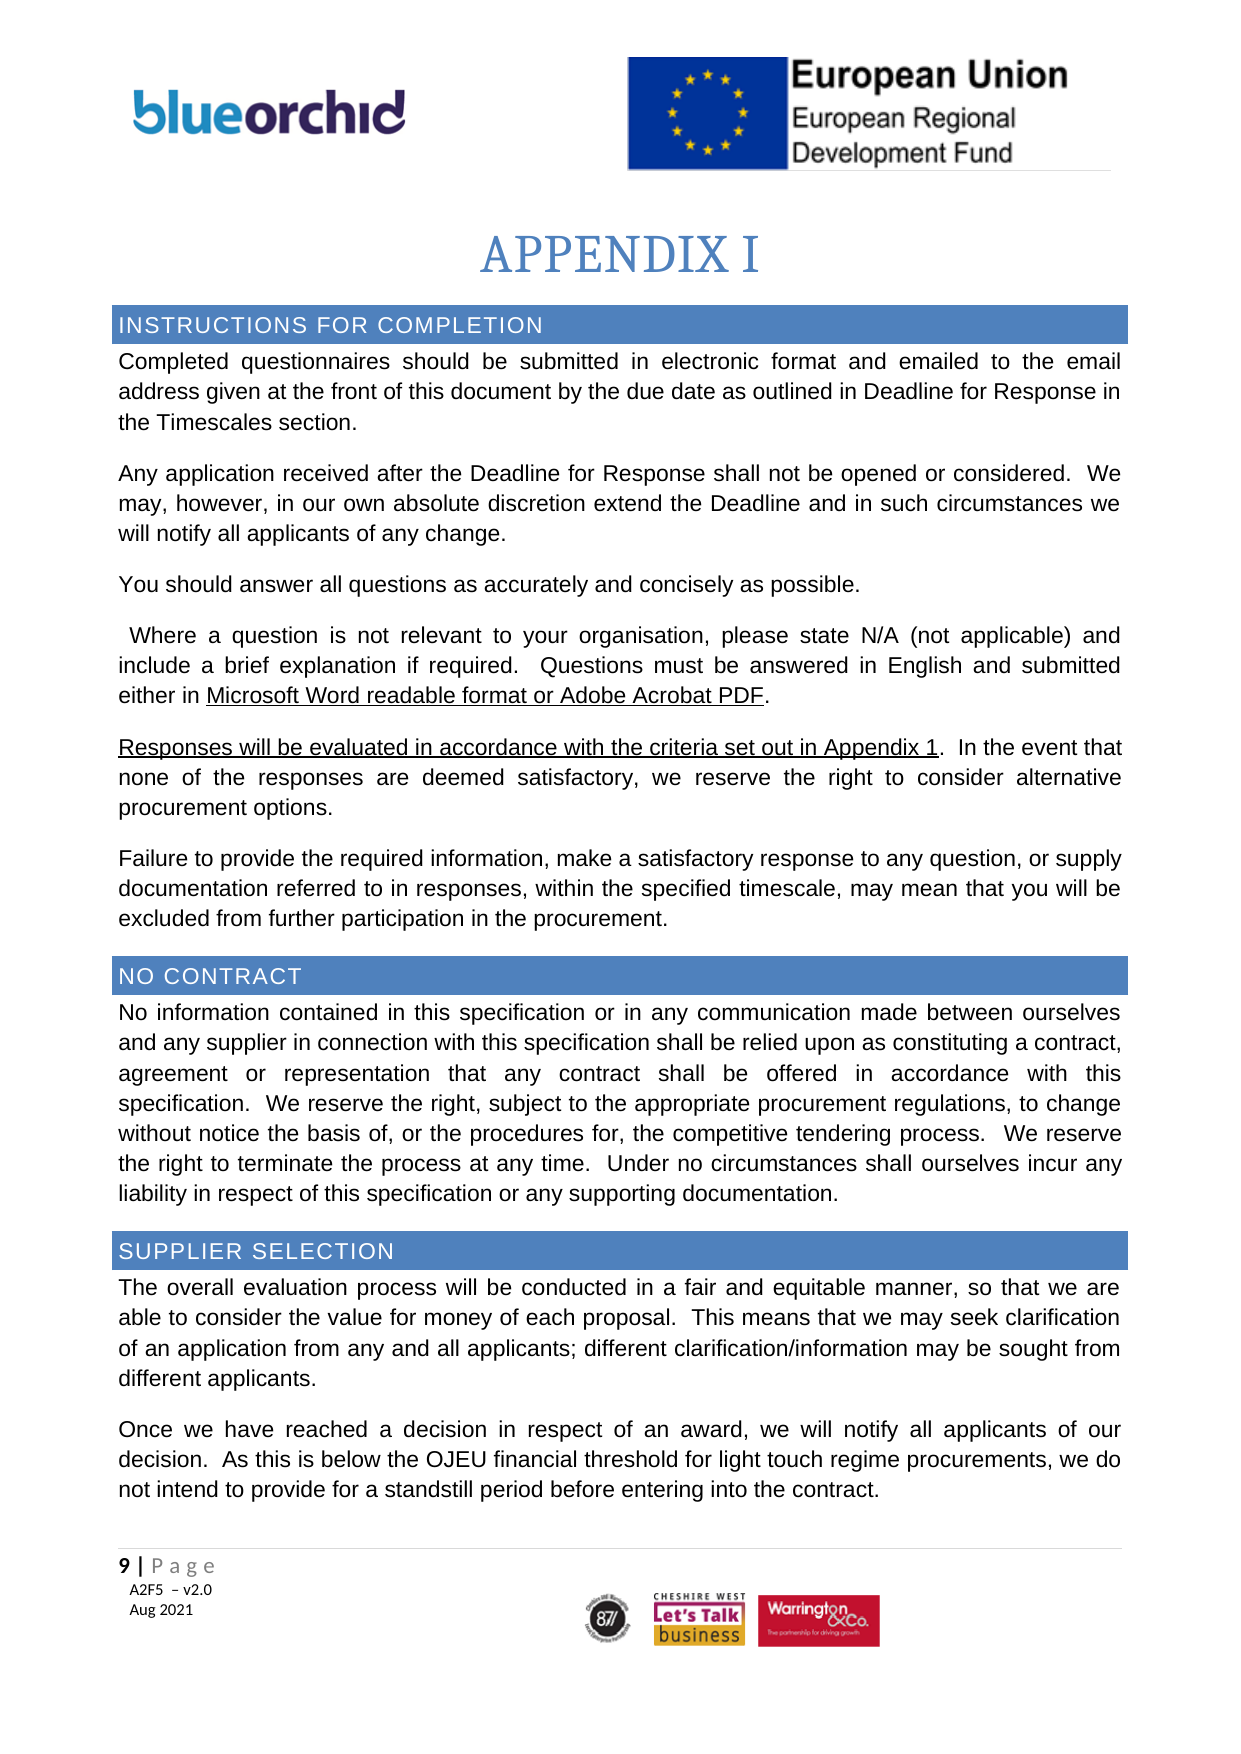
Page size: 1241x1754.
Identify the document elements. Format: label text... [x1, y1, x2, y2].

text No information contained in this specification or in any communication made between ourselves and any supplier in connection with this specification shall be relied upon as constituting a contract, agreement or representation that any contract shall be offered in accordance with this specification. We reserve the right, subject to the appropriate procurement regulations, to change without notice the basis of, or the procedures for, the competitive tendering process. We reserve the right to terminate the process at any time. Under no circumstances shall ourselves incur any liability in respect of this specification or any supporting documentation. [118, 999, 1122, 1207]
text The overall evaluation process will be conducted in a fair and equitable manner, so that we are able to consider the value for money of each proposal. This means that we may seek clarification of an application from any and all applicants; different clarification/information may be sought from different applicants. [118, 1274, 1122, 1391]
picture [129, 87, 410, 144]
text Any application received after the Deadline for Response shall not be opened or considered. We may, however, in our own absolute discretion extend the Deadline and in such circumstances we will notify all applicants of any change. [118, 459, 1122, 546]
picture [572, 1589, 903, 1656]
subtitle No Contract [118, 963, 1122, 989]
subtitle Supplier Selection [118, 1238, 1122, 1264]
picture [626, 57, 1111, 174]
text Responses will be evaluated in accordance with the criteria set out in Appendix 1. In the event that none of the responses are deemed satisfactory, we reserve the right to consider alternative procurement options. [118, 733, 1122, 820]
subtitle Instructions for Completion [118, 312, 1122, 338]
text Where a question is not relevant to your organisation, please state N/A (not applicable) and include a brief explanation if required. Questions must be answered in English and submitted either in Microsoft Word readable format or Adobe Acrobat PDF. [118, 622, 1122, 709]
text Once we have reached a decision in respect of an award, we will notify all applicants of our decision. As this is below the OJEU financial threshold for light touch regime procurements, we do not intend to provide for a standstill period before entering into the contract. [118, 1416, 1122, 1502]
text Failure to provide the required information, make a satisfactory response to any question, or supply documentation referred to in responses, within the specified timescale, may mean that you will be excluded from further participation in the procurement. [118, 845, 1122, 932]
title Appendix I [118, 223, 1122, 286]
text You should answer all questions as accurately and concisely as possible. [118, 571, 1122, 597]
text Completed questionnaires should be submitted in electronic format and emailed to the email address given at the front of this document by the due date as outlined in Deadline for Response in the Timescales section. [118, 348, 1122, 435]
